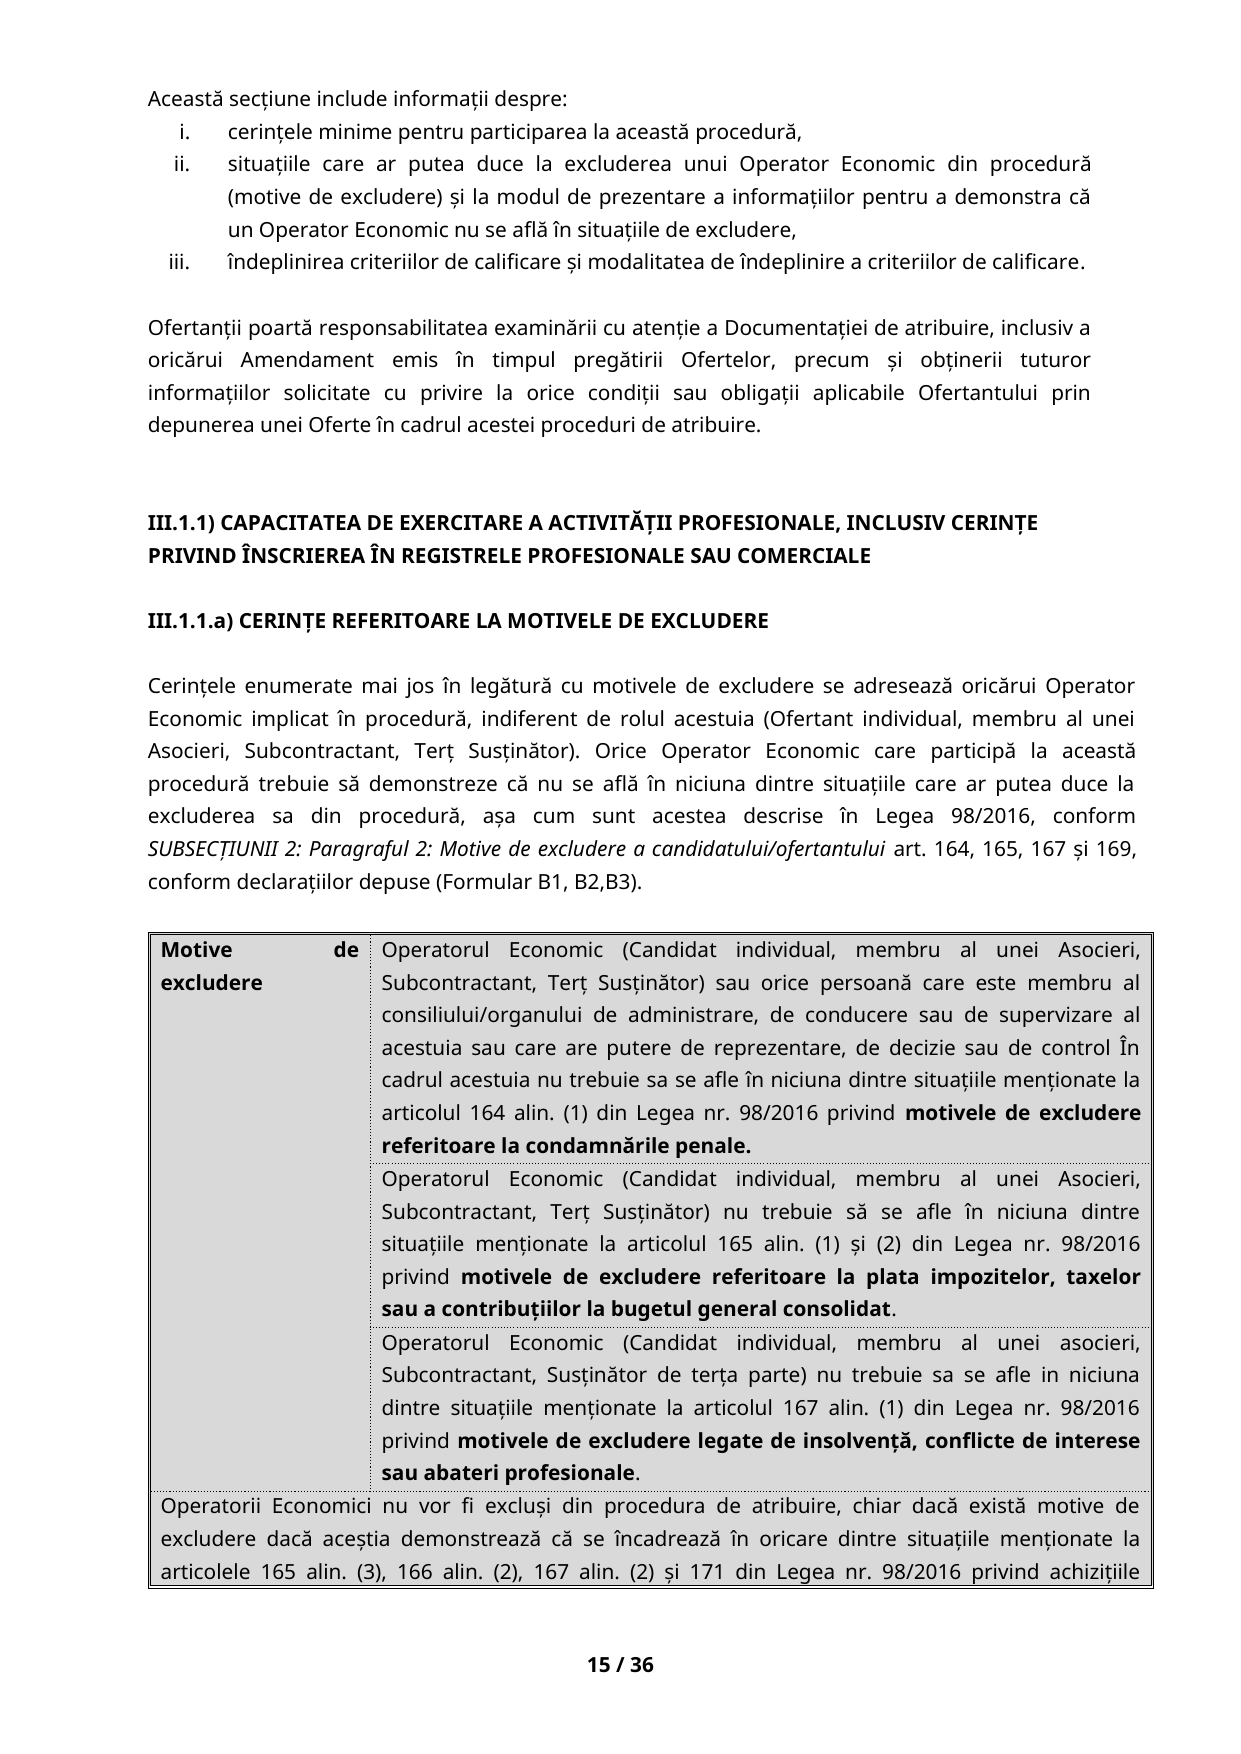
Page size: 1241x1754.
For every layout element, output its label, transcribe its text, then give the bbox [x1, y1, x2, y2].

table_cell Operatorul Economic (Candidat individual, membru al unei asocieri, Subcontractant, Susținător de terța parte) nu trebuie sa se afle in niciuna dintre situațiile menționate la articolul 167 alin. (1) din Legea nr. 98/2016 privind motivele de excludere legate de insolvență, conflicte de interese sau abateri profesionale. [370, 1327, 1151, 1491]
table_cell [151, 1491, 1151, 1585]
list situațiile care ar putea duce la excluderea unui Operator Economic din procedură (motive de excludere) și la modul de prezentare a informațiilor pentru a demonstra că un Operator Economic nu se află în situațiile de excludere, [190, 149, 1093, 243]
table_cell Operatorul Economic (Candidat individual, membru al unei Asocieri, Subcontractant, Terț Susținător) nu trebuie să se afle în niciuna dintre situațiile menționate la articolul 165 alin. (1) și (2) din Legea nr. 98/2016 privind motivele de excludere referitoare la plata impozitelor, taxelor sau a contribuţiilor la bugetul general consolidat. [370, 1163, 1151, 1327]
list îndeplinirea criteriilor de calificare și modalitatea de îndeplinire a criteriilor de calificare. [190, 247, 1093, 276]
text Ofertanții poartă responsabilitatea examinării cu atenție a Documentației de atribuire, inclusiv a oricărui Amendament emis în timpul pregătirii Ofertelor, precum și obținerii tuturor informațiilor solicitate cu privire la orice condiții sau obligații aplicabile Ofertantului prin depunerea unei Oferte în cadrul acestei proceduri de atribuire. [148, 313, 1093, 439]
table_header Motive de excludere [151, 935, 370, 1491]
subtitle III.1.1) CAPACITATEA DE EXERCITARE A ACTIVITĂȚII PROFESIONALE, INCLUSIV CERINȚE PRIVIND ÎNSCRIEREA ÎN REGISTRELE PROFESIONALE SAU COMERCIALE [148, 508, 1093, 569]
list cerințele minime pentru participarea la această procedură, [190, 117, 1093, 145]
text Această secțiune include informații despre: [148, 84, 1093, 113]
subtitle III.1.1.a) CERINȚE REFERITOARE LA MOTIVELE DE EXCLUDERE [148, 606, 1093, 634]
table_header Operatorul Economic (Candidat individual, membru al unei Asocieri, Subcontractant, Terț Susținător) sau orice persoană care este membru al consiliului/organului de administrare, de conducere sau de supervizare al acestuia sau care are putere de reprezentare, de decizie sau de control În cadrul acestuia nu trebuie sa se afle în niciuna dintre situațiile menționate la articolul 164 alin. (1) din Legea nr. 98/2016 privind motivele de excludere referitoare la condamnările penale. [370, 935, 1151, 1163]
text Cerințele enumerate mai jos în legătură cu motivele de excludere se adresează oricărui Operator Economic implicat în procedură, indiferent de rolul acestuia (Ofertant individual, membru al unei Asocieri, Subcontractant, Terț Susținător). Orice Operator Economic care participă la această procedură trebuie să demonstreze că nu se află în niciuna dintre situațiile care ar putea duce la excluderea sa din procedură, așa cum sunt acestea descrise în Legea 98/2016, conform SUBSECŢIUNII 2: Paragraful 2: Motive de excludere a candidatului/ofertantului art. 164, 165, 167 și 169, conform declarațiilor depuse (Formular B1, B2,B3). [148, 671, 1137, 895]
